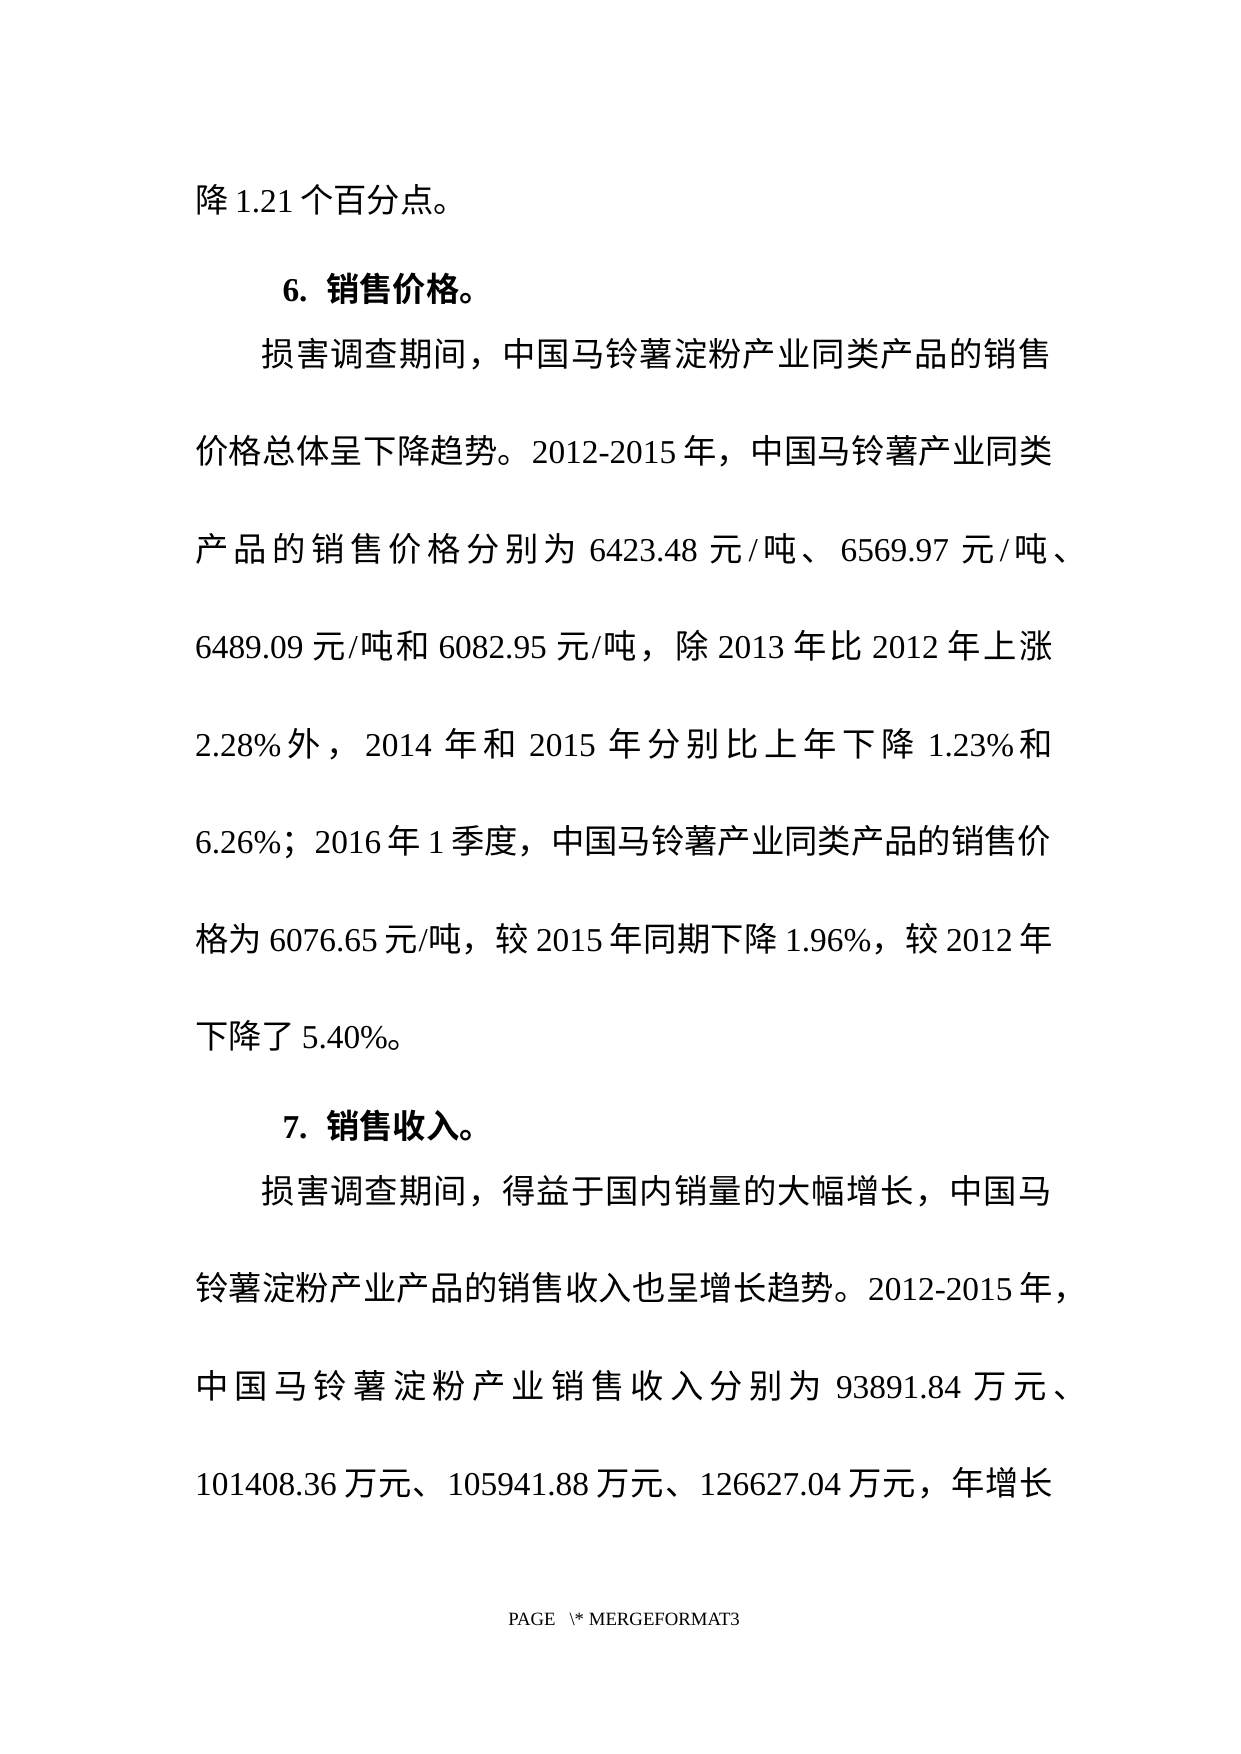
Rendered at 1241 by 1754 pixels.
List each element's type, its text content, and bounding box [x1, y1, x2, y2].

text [195, 1156, 1053, 1513]
subtitle 销售价格。 [282, 254, 1053, 319]
text 损害调查期间，中国马铃薯淀粉产业同类产品的销售价格总体呈下降趋势。2012-2015年，中国马铃薯产业同类产品的销售价格分别为6423.48元/吨、6569.97元/吨、6489.09元/吨和6082.95元/吨，除2013年比2012年上涨2.28%外，2014年和2015年分别比上年下降1.23%和6.26%；2016年1季度，中国马铃薯产业同类产品的销售价格为6076.65元/吨，较2015年同期下降1.96%，较2012年下降了5.40%。 [195, 319, 1053, 1067]
subtitle 销售收入。 [282, 1091, 1053, 1156]
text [195, 165, 1053, 230]
